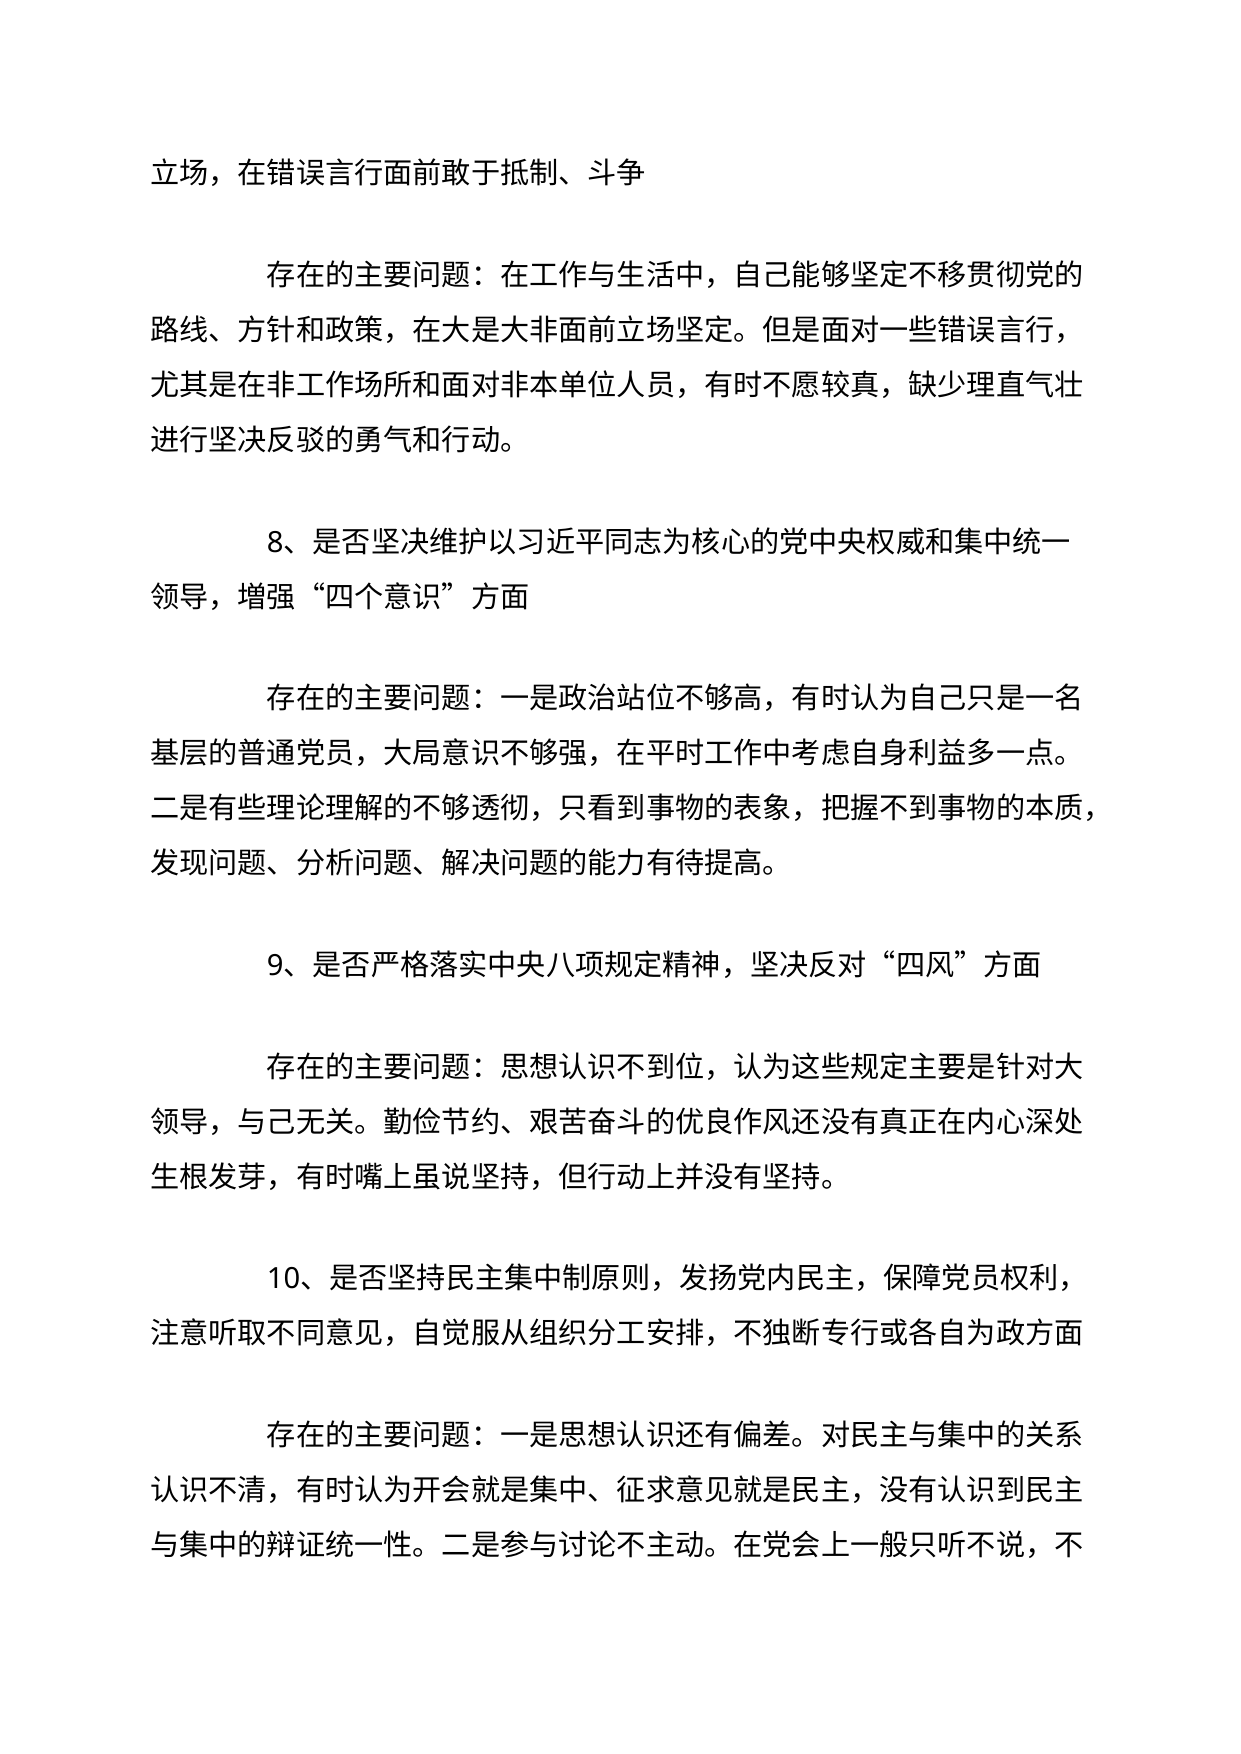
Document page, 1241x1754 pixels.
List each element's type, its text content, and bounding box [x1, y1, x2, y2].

text 存在的主要问题：思想认识不到位，认为这些规定主要是针对大领导，与己无关。勤俭节约、艰苦奋斗的优良作风还没有真正在内心深处生根发芽，有时嘴上虽说坚持，但行动上并没有坚持。 [150, 1043, 1090, 1196]
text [150, 1412, 1090, 1564]
text 存在的主要问题：在工作与生活中，自己能够坚定不移贯彻党的路线、方针和政策，在大是大非面前立场坚定。但是面对一些错误言行，尤其是在非工作场所和面对非本单位人员，有时不愿较真，缺少理直气壮进行坚决反驳的勇气和行动。 [150, 252, 1090, 459]
text 10、是否坚持民主集中制原则，发扬党内民主，保障党员权利，注意听取不同意见，自觉服从组织分工安排，不独断专行或各自为政方面 [150, 1255, 1090, 1352]
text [150, 150, 1090, 192]
text 存在的主要问题：一是政治站位不够高，有时认为自己只是一名基层的普通党员，大局意识不够强，在平时工作中考虑自身利益多一点。二是有些理论理解的不够透彻，只看到事物的表象，把握不到事物的本质，发现问题、分析问题、解决问题的能力有待提高。 [150, 675, 1090, 882]
text 9、是否严格落实中央八项规定精神，坚决反对“四风”方面 [150, 941, 1090, 984]
text 8、是否坚决维护以习近平同志为核心的党中央权威和集中统一领导，増强“四个意识”方面 [150, 518, 1090, 616]
